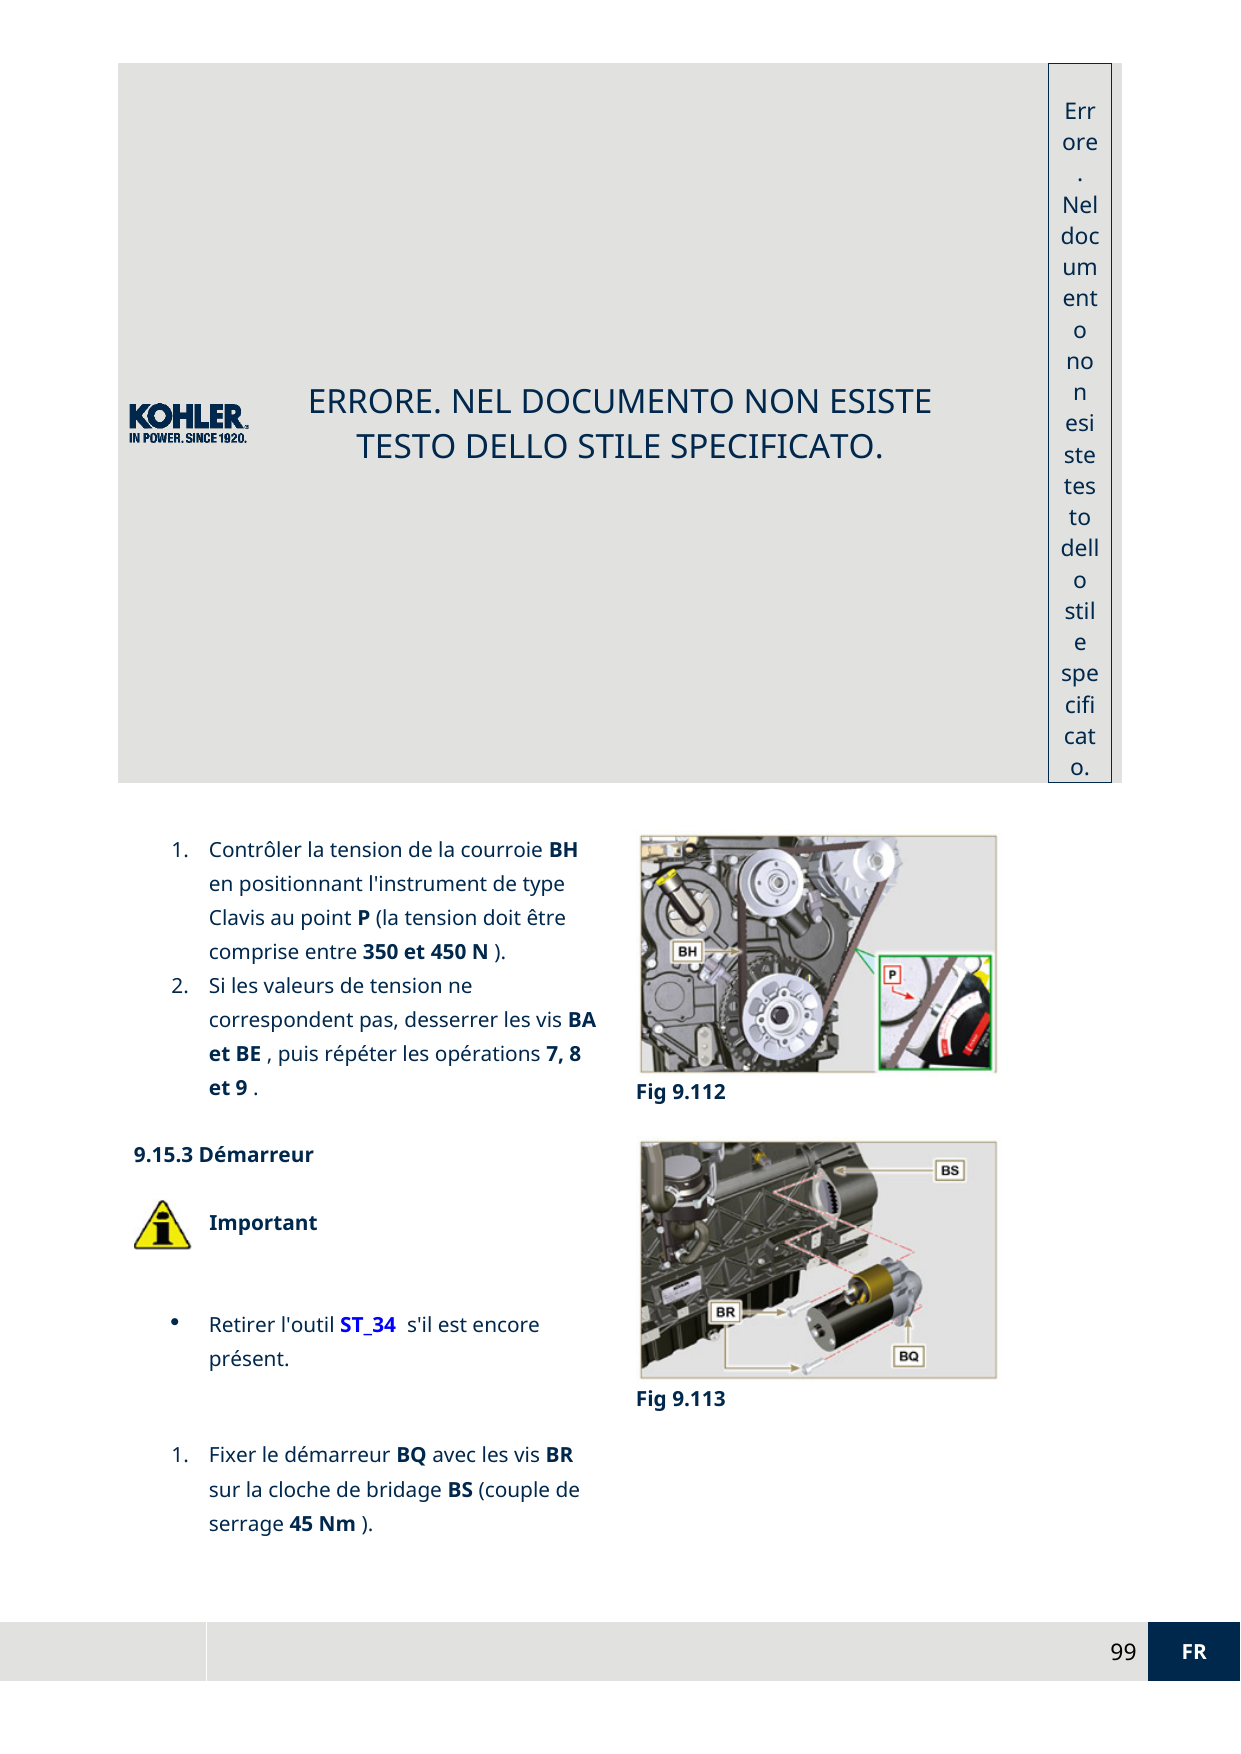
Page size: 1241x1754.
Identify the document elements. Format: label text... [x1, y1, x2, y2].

table_cell 9.15.3 Démarreur Important Retirer l'outil ST_34 s'il est encore présent. Fixer le démarreur BQ avec les vis BR sur la cloche de bridage BS (couple de serrage 45 Nm ). [118, 1121, 620, 1555]
table_cell Contrôler la tension de la courroie BH en positionnant l'instrument de type Clavis au point P (la tension doit être comprise entre 350 et 450 N ). Si les valeurs de tension ne correspondent pas, desserrer les vis BA et BE , puis répéter les opérations 7, 8 et 9 . [118, 815, 620, 1121]
picture [133, 1198, 193, 1250]
picture [635, 830, 1002, 1078]
picture [635, 1136, 1002, 1384]
picture [129, 403, 249, 443]
table_cell Fig 9.112 [620, 815, 1122, 1121]
table_cell Fig 9.113 [620, 1121, 1122, 1555]
